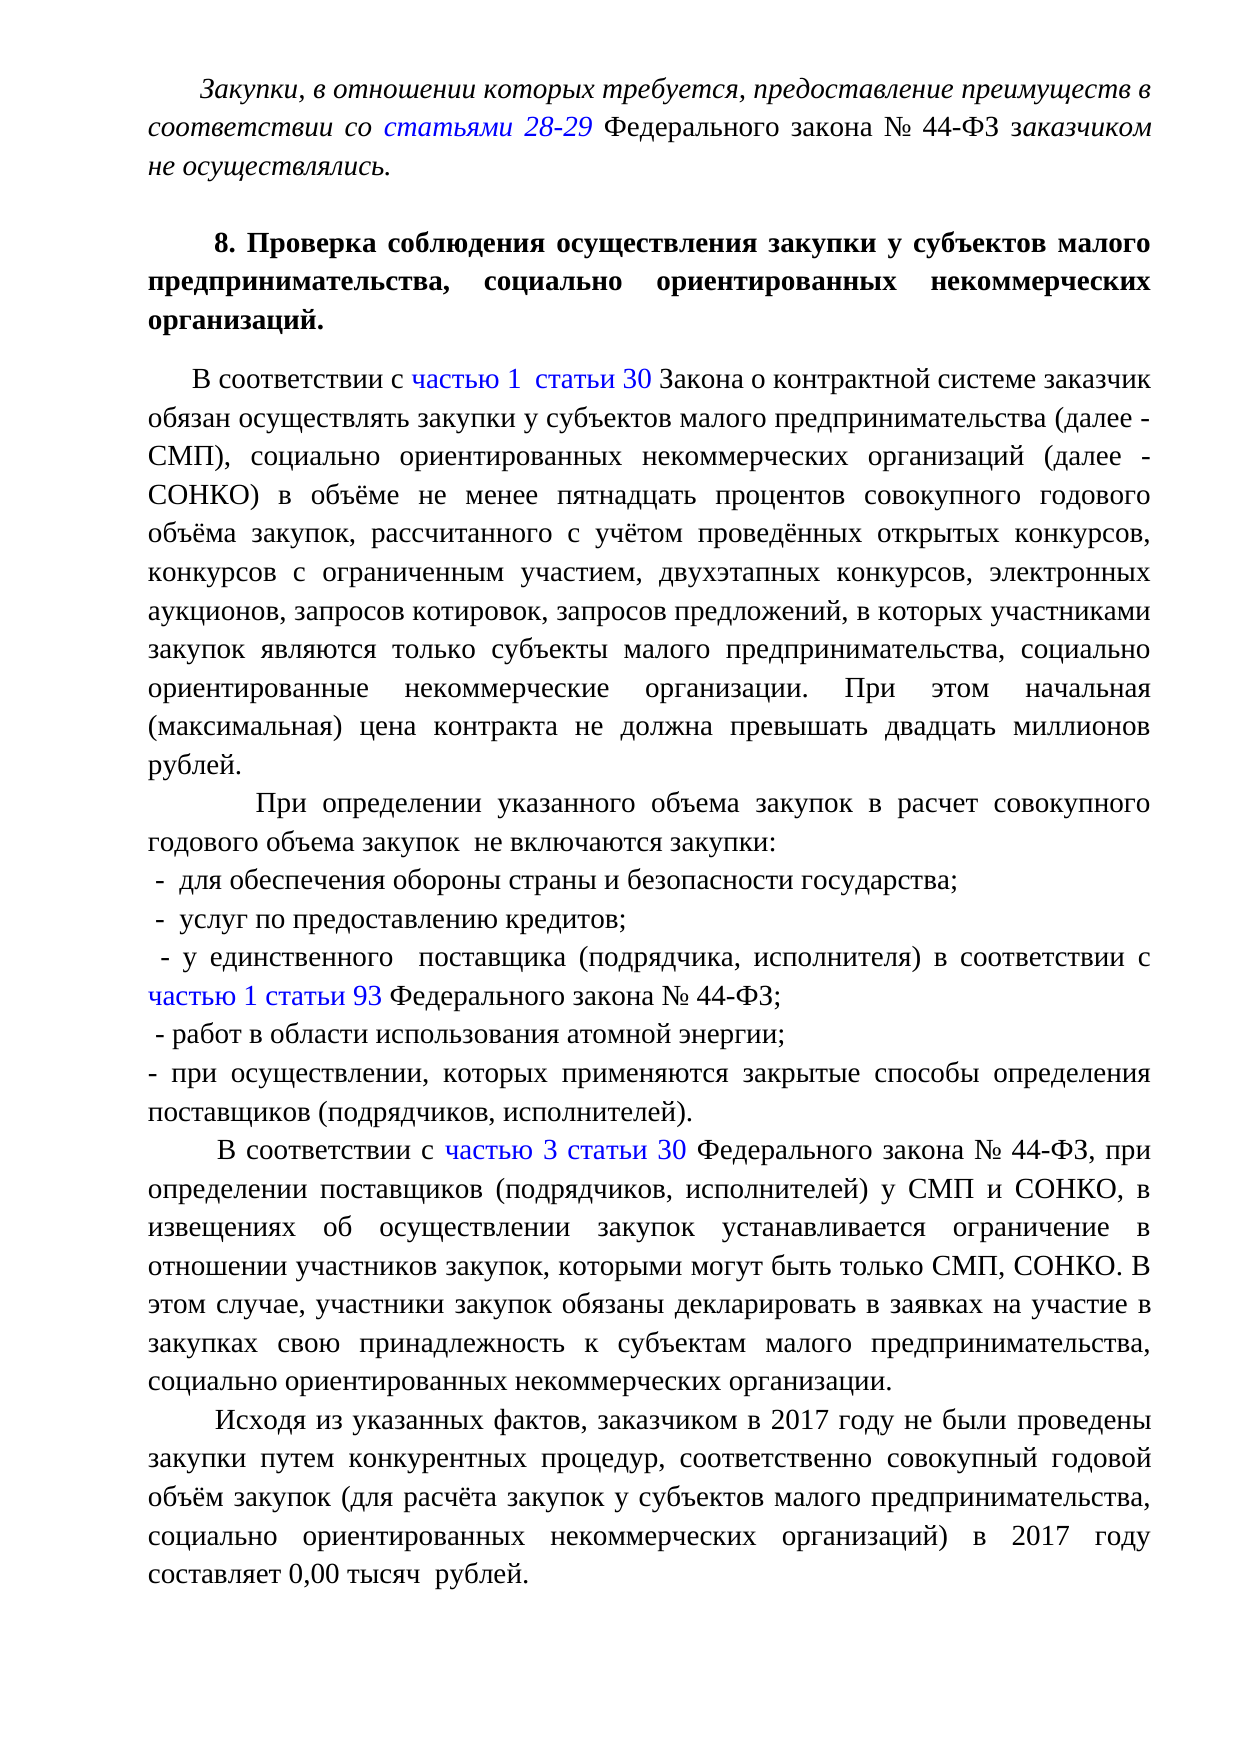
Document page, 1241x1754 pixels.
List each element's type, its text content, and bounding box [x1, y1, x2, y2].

text - услуг по предоставлению кредитов; [148, 901, 1152, 934]
text При определении указанного объема закупок в расчет совокупного годового объема закупок не включаются закупки: [148, 785, 1152, 857]
text - у единственного поставщика (подрядчика, исполнителя) в соответствии с частью 1 статьи 93 Федерального закона № 44-ФЗ; [148, 939, 1152, 1012]
text - работ в области использования атомной энергии; [148, 1017, 1152, 1050]
text В соответствии с частью 1 статьи 30 Закона о контрактной системе заказчик обязан осуществлять закупки у субъектов малого предпринимательства (далее - СМП), социально ориентированных некоммерческих организаций (далее - СОНКО) в объёме не менее пятнадцать процентов совокупного годового объёма закупок, рассчитанного с учётом проведённых открытых конкурсов, конкурсов с ограниченным участием, двухэтапных конкурсов, электронных аукционов, запросов котировок, запросов предложений, в которых участниками закупок являются только субъекты малого предпринимательства, социально ориентированные некоммерческие организации. При этом начальная (максимальная) цена контракта не должна превышать двадцать миллионов рублей. [148, 361, 1152, 780]
text Исходя из указанных фактов, заказчиком в 2017 году не были проведены закупки путем конкурентных процедур, соответственно совокупный годовой объём закупок (для расчёта закупок у субъектов малого предпринимательства, социально ориентированных некоммерческих организаций) в 2017 году составляет 0,00 тысяч рублей. [148, 1402, 1152, 1590]
text В соответствии с частью 3 статьи 30 Федерального закона № 44-ФЗ, при определении поставщиков (подрядчиков, исполнителей) у СМП и СОНКО, в извещениях об осуществлении закупок устанавливается ограничение в отношении участников закупок, которыми могут быть только СМП, СОНКО. В этом случае, участники закупок обязаны декларировать в заявках на участие в закупках свою принадлежность к субъектам малого предпринимательства, социально ориентированных некоммерческих организации. [148, 1132, 1152, 1397]
text Закупки, в отношении которых требуется, предоставление преимуществ в соответствии со статьями 28-29 Федерального закона № 44-ФЗ заказчиком не осуществлялись. [148, 71, 1152, 181]
text - для обеспечения обороны страны и безопасности государства; [148, 862, 1152, 896]
text - при осуществлении, которых применяются закрытые способы определения поставщиков (подрядчиков, исполнителей). [148, 1055, 1152, 1127]
text 8. Проверка соблюдения осуществления закупки у субъектов малого предпринимательства, социально ориентированных некоммерческих организаций. [148, 225, 1152, 336]
